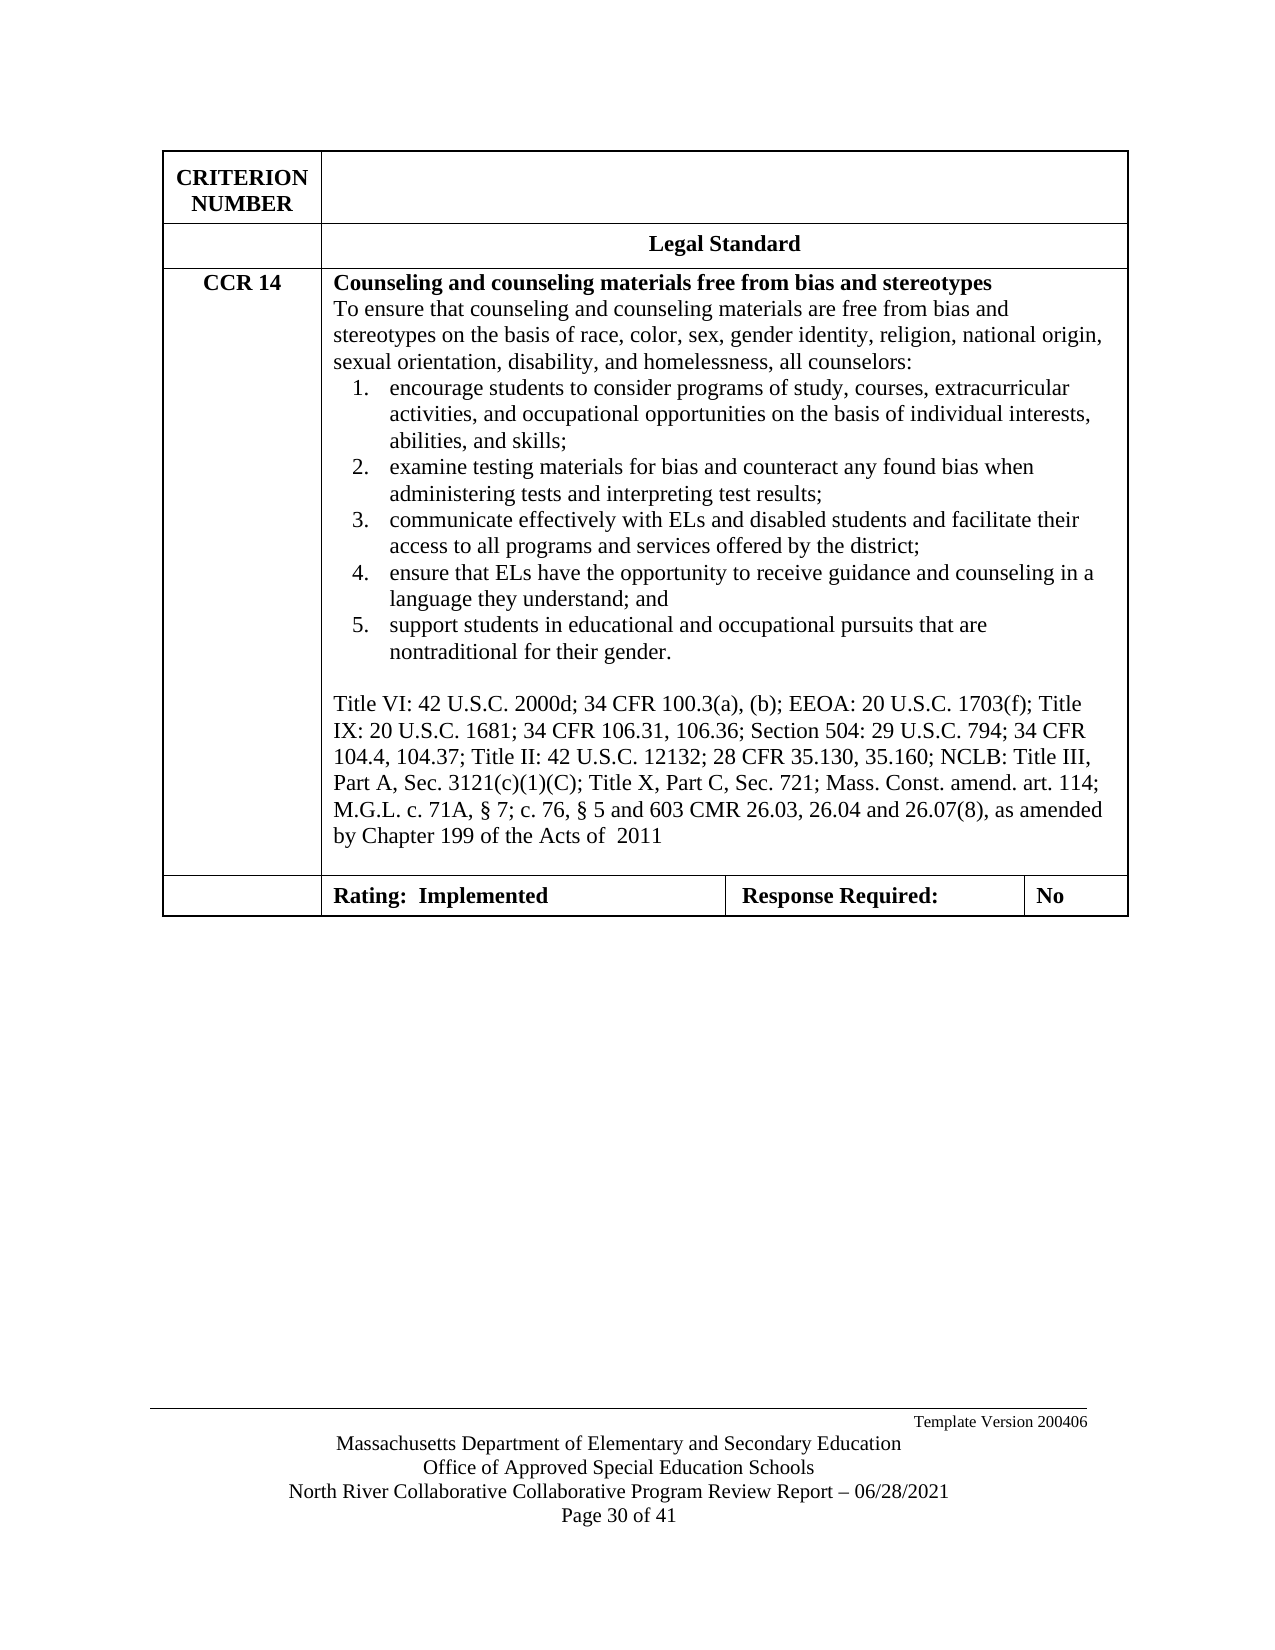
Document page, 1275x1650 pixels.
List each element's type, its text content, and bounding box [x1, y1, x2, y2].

table_header CRITERION NUMBER [164, 152, 321, 223]
table_cell CCR 14 [164, 269, 321, 875]
table_cell [164, 876, 321, 915]
table_cell Legal Standard [322, 224, 1127, 268]
table_cell Response Required: [726, 876, 1024, 915]
table_header [322, 152, 1127, 223]
table_cell No [1025, 876, 1127, 915]
table_cell [164, 224, 321, 268]
table_cell Rating: Implemented [322, 876, 725, 915]
table_cell Counseling and counseling materials free from bias and stereotypes To ensure that counseling and counseling materials are free from bias and stereotypes on the basis of race, color, sex, gender identity, religion, national origin, sexual orientation, disability, and homelessness, all counselors: encourage students to consider programs of study, courses, extracurricular activities, and occupational opportunities on the basis of individual interests, abilities, and skills; examine testing materials for bias and counteract any found bias when administering tests and interpreting test results; communicate effectively with ELs and disabled students and facilitate their access to all programs and services offered by the district; ensure that ELs have the opportunity to receive guidance and counseling in a language they understand; and support students in educational and occupational pursuits that are nontraditional for their gender. Title VI: 42 U.S.C. 2000d; 34 CFR 100.3(a), (b); EEOA: 20 U.S.C. 1703(f); Title IX: 20 U.S.C. 1681; 34 CFR 106.31, 106.36; Section 504: 29 U.S.C. 794; 34 CFR 104.4, 104.37; Title II: 42 U.S.C. 12132; 28 CFR 35.130, 35.160; NCLB: Title III, Part A, Sec. 3121(c)(1)(C); Title X, Part C, Sec. 721; Mass. Const. amend. art. 114; M.G.L. c. 71A, § 7; c. 76, § 5 and 603 CMR 26.03, 26.04 and 26.07(8), as amended by Chapter 199 of the Acts of 2011 [322, 269, 1127, 875]
